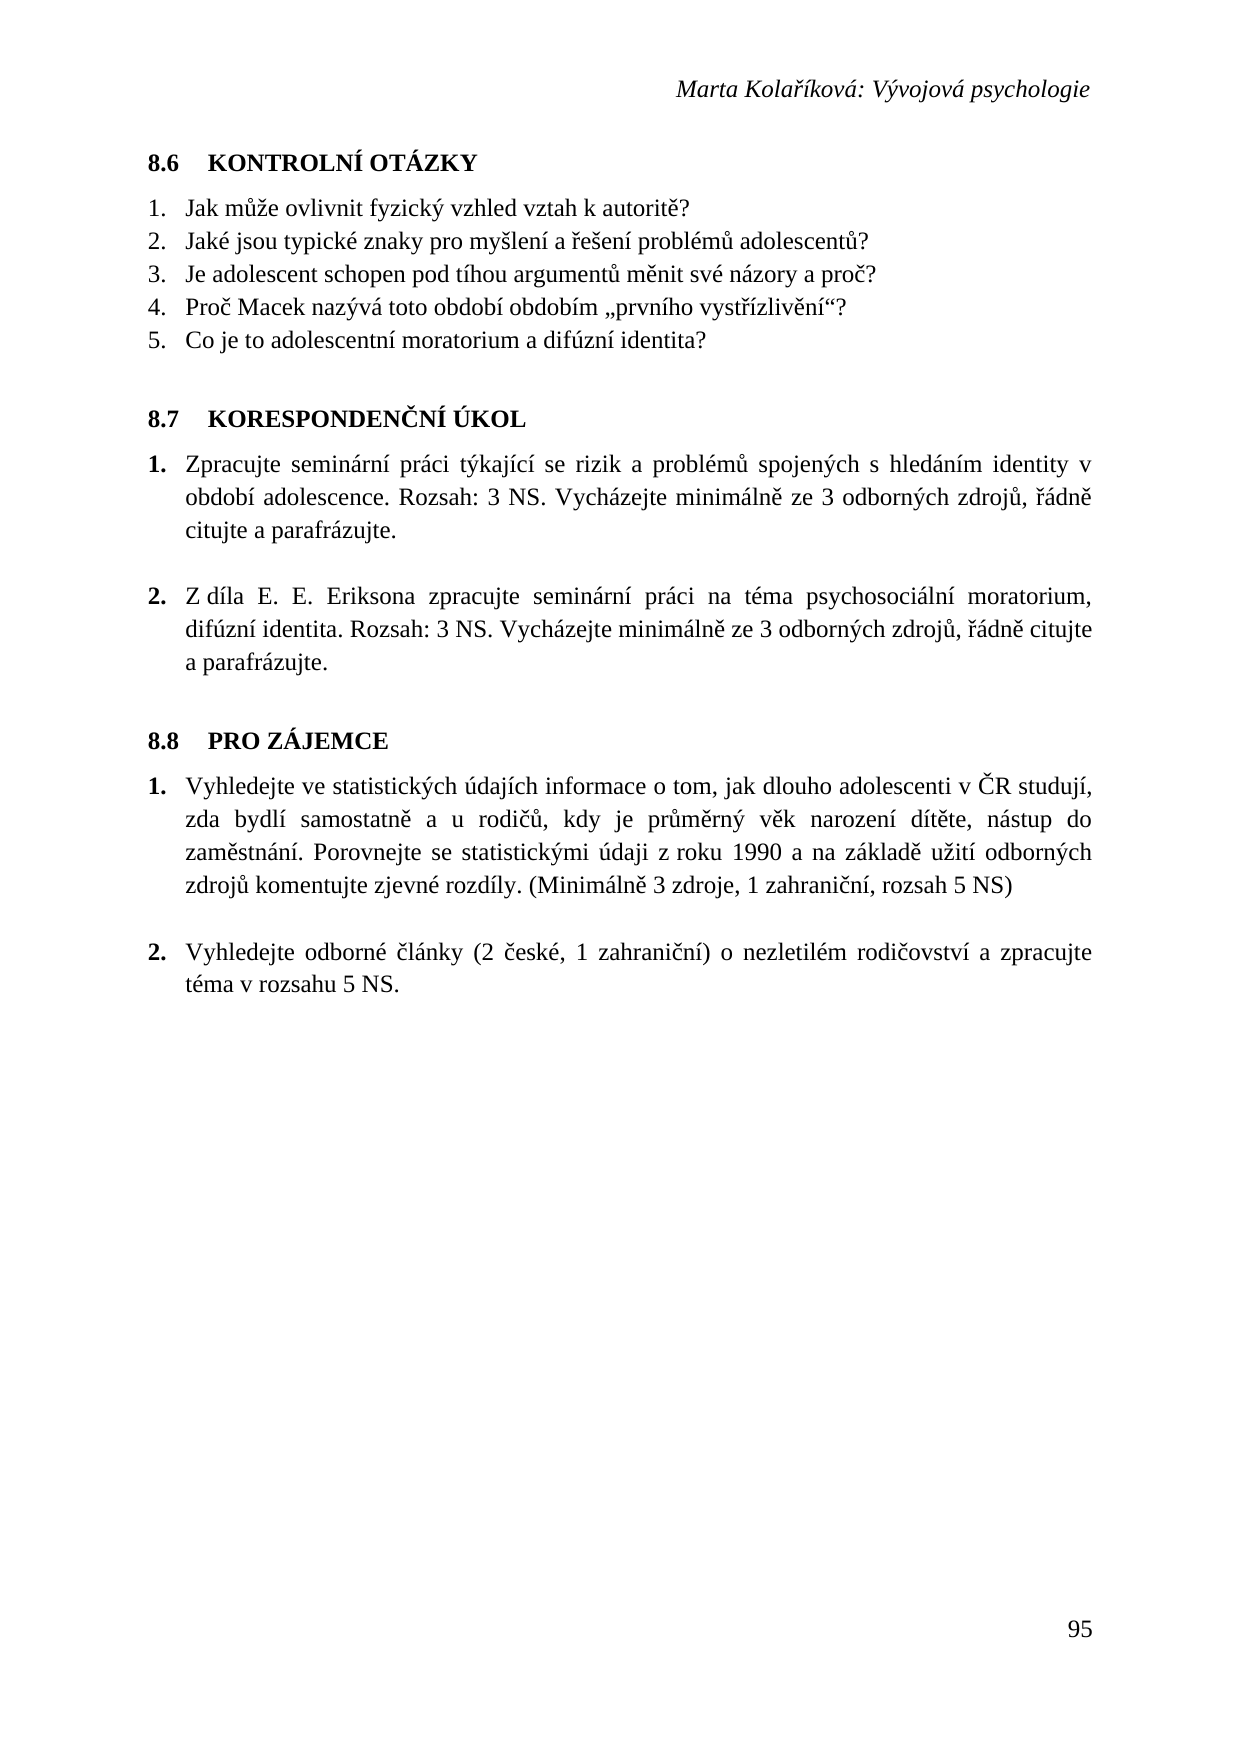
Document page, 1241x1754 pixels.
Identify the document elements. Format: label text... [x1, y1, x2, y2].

list Jaké jsou typické znaky pro myšlení a řešení problémů adolescentů? [148, 226, 1093, 255]
list Z díla E. E. Eriksona zpracujte seminární práci na téma psychosociální moratorium, difúzní identita. Rozsah: 3 NS. Vycházejte minimálně ze 3 odborných zdrojů, řádně citujte a parafrázujte. [148, 581, 1093, 676]
list Je adolescent schopen pod tíhou argumentů měnit své názory a proč? [148, 259, 1093, 288]
list Jak může ovlivnit fyzický vzhled vztah k autoritě? [148, 193, 1093, 222]
subtitle KORESPONDENČNÍ ÚKOL [148, 404, 1093, 432]
list Co je to adolescentní moratorium a difúzní identita? [148, 325, 1093, 354]
list Zpracujte seminární práci týkající se rizik a problémů spojených s hledáním identity v období adolescence. Rozsah: 3 NS. Vycházejte minimálně ze 3 odborných zdrojů, řádně citujte a parafrázujte. [148, 449, 1093, 544]
subtitle KONTROLNÍ OTÁZKY [148, 148, 1093, 176]
list Vyhledejte odborné články (2 české, 1 zahraniční) o nezletilém rodičovství a zpracujte téma v rozsahu 5 NS. [148, 937, 1093, 998]
list Proč Macek nazývá toto období obdobím „prvního vystřízlivění“? [148, 292, 1093, 321]
list Vyhledejte ve statistických údajích informace o tom, jak dlouho adolescenti v ČR studují, zda bydlí samostatně a u rodičů, kdy je průměrný věk narození dítěte, nástup do zaměstnání. Porovnejte se statistickými údaji z roku 1990 a na základě užití odborných zdrojů komentujte zjevné rozdíly. (Minimálně 3 zdroje, 1 zahraniční, rozsah 5 NS) [148, 771, 1093, 899]
subtitle PRO ZÁJEMCE [148, 726, 1093, 755]
